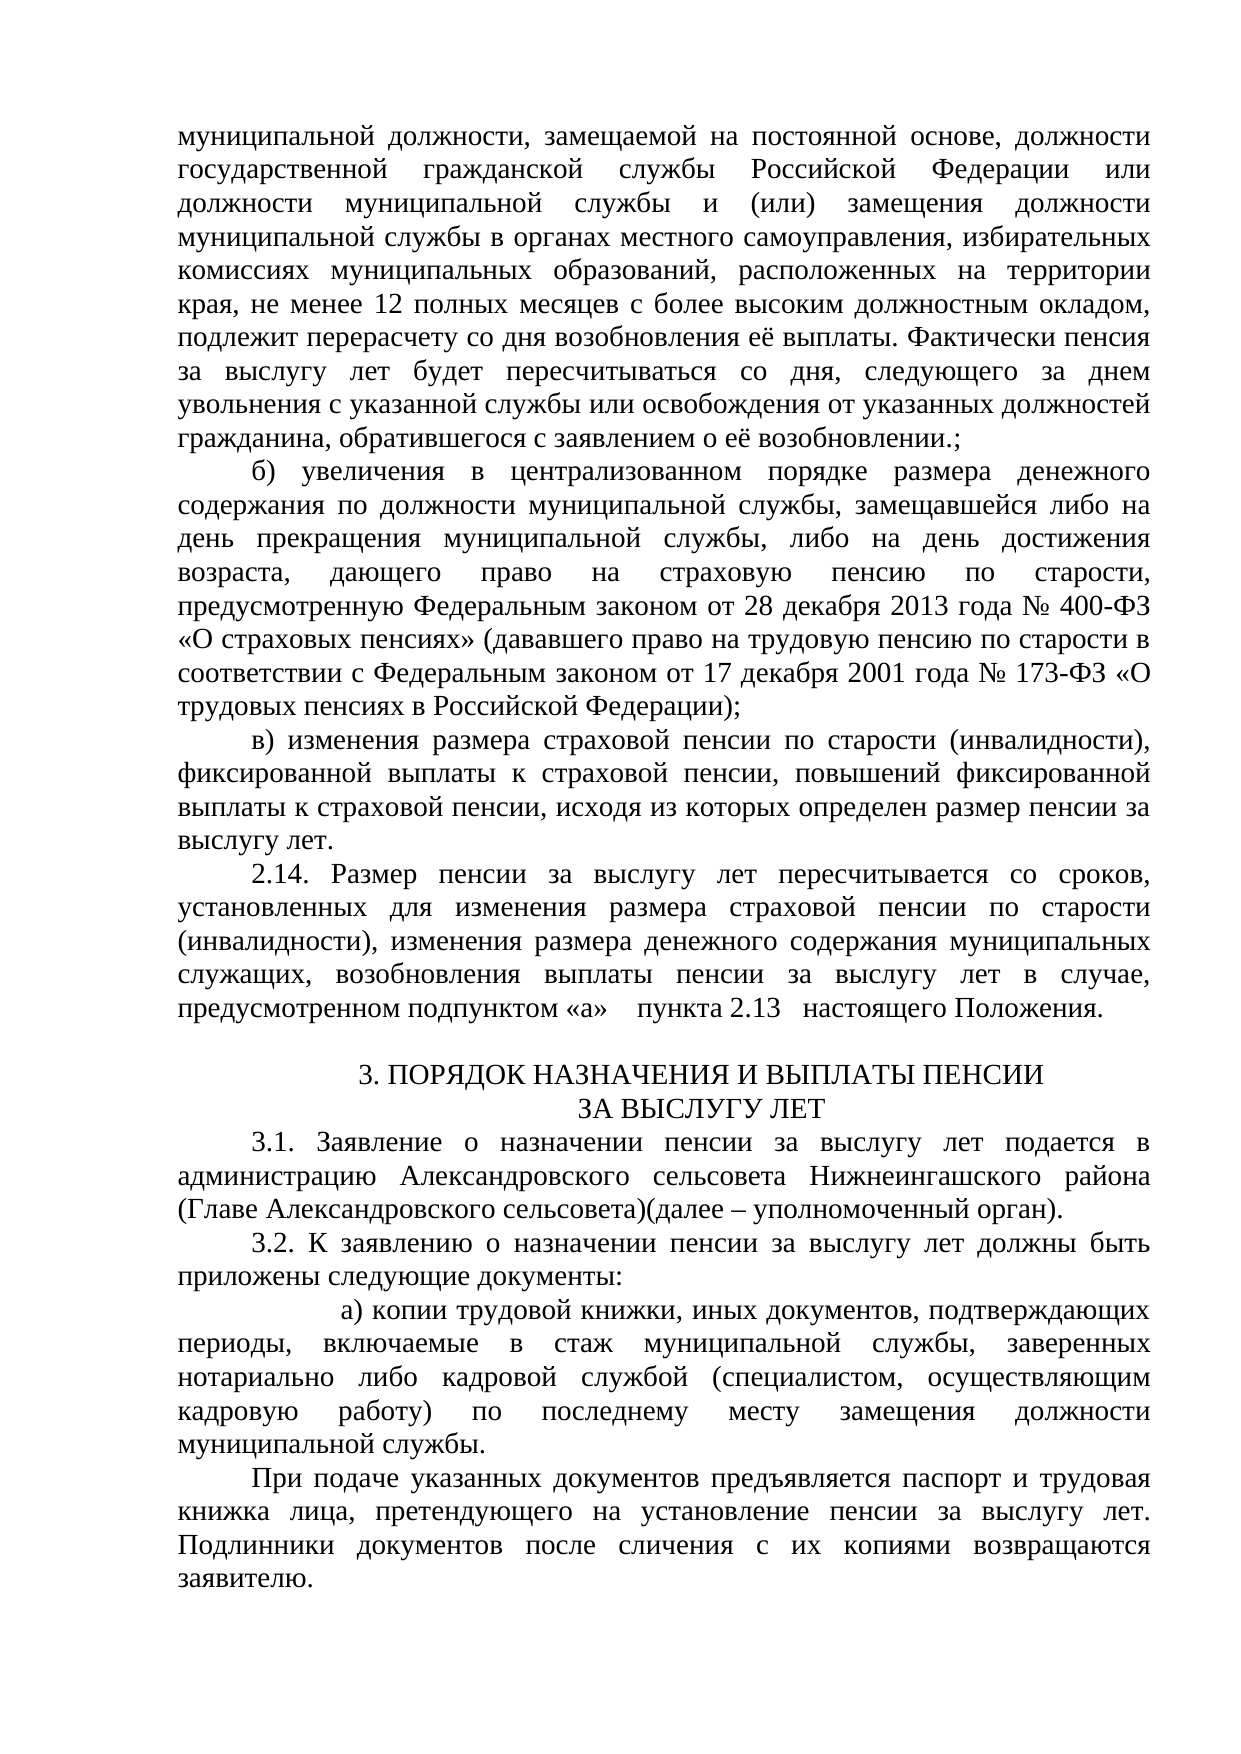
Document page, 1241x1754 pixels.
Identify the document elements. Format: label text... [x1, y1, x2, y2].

text б) увеличения в централизованном порядке размера денежного содержания по должности муниципальной службы, замещавшейся либо на день прекращения муниципальной службы, либо на день достижения возраста, дающего право на страховую пенсию по старости, предусмотренную Федеральным законом от 28 декабря 2013 года № 400-ФЗ «О страховых пенсиях» (дававшего право на трудовую пенсию по старости в соответствии с Федеральным законом от 17 декабря 2001 года № 173-ФЗ «О трудовых пенсиях в Российской Федерации); [177, 453, 1152, 722]
text При подаче указанных документов предъявляется паспорт и трудовая книжка лица, претендующего на установление пенсии за выслугу лет. Подлинники документов после сличения с их копиями возвращаются заявителю. [177, 1460, 1152, 1594]
text 3.1. Заявление о назначении пенсии за выслугу лет подается в администрацию Александровского сельсовета Нижнеингашского района (Главе Александровского сельсовета)(далее – уполномоченный орган). [177, 1124, 1152, 1225]
text 3. ПОРЯДОК НАЗНАЧЕНИЯ И ВЫПЛАТЫ ПЕНСИИ [177, 1057, 1152, 1091]
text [177, 118, 1152, 453]
text 2.14. Размер пенсии за выслугу лет пересчитывается со сроков, установленных для изменения размера страховой пенсии по старости (инвалидности), изменения размера денежного содержания муниципальных служащих, возобновления выплаты пенсии за выслугу лет в случае, предусмотренном подпунктом «а» пункта 2.13 настоящего Положения. [177, 856, 1152, 1024]
text ЗА ВЫСЛУГУ ЛЕТ [177, 1091, 1152, 1124]
text в) изменения размера страховой пенсии по старости (инвалидности), фиксированной выплаты к страховой пенсии, повышений фиксированной выплаты к страховой пенсии, исходя из которых определен размер пенсии за выслугу лет. [177, 722, 1152, 856]
text 3.2. К заявлению о назначении пенсии за выслугу лет должны быть приложены следующие документы: [177, 1225, 1152, 1292]
text а) копии трудовой книжки, иных документов, подтверждающих периоды, включаемые в стаж муниципальной службы, заверенных нотариально либо кадровой службой (специалистом, осуществляющим кадровую работу) по последнему месту замещения должности муниципальной службы. [177, 1292, 1152, 1460]
